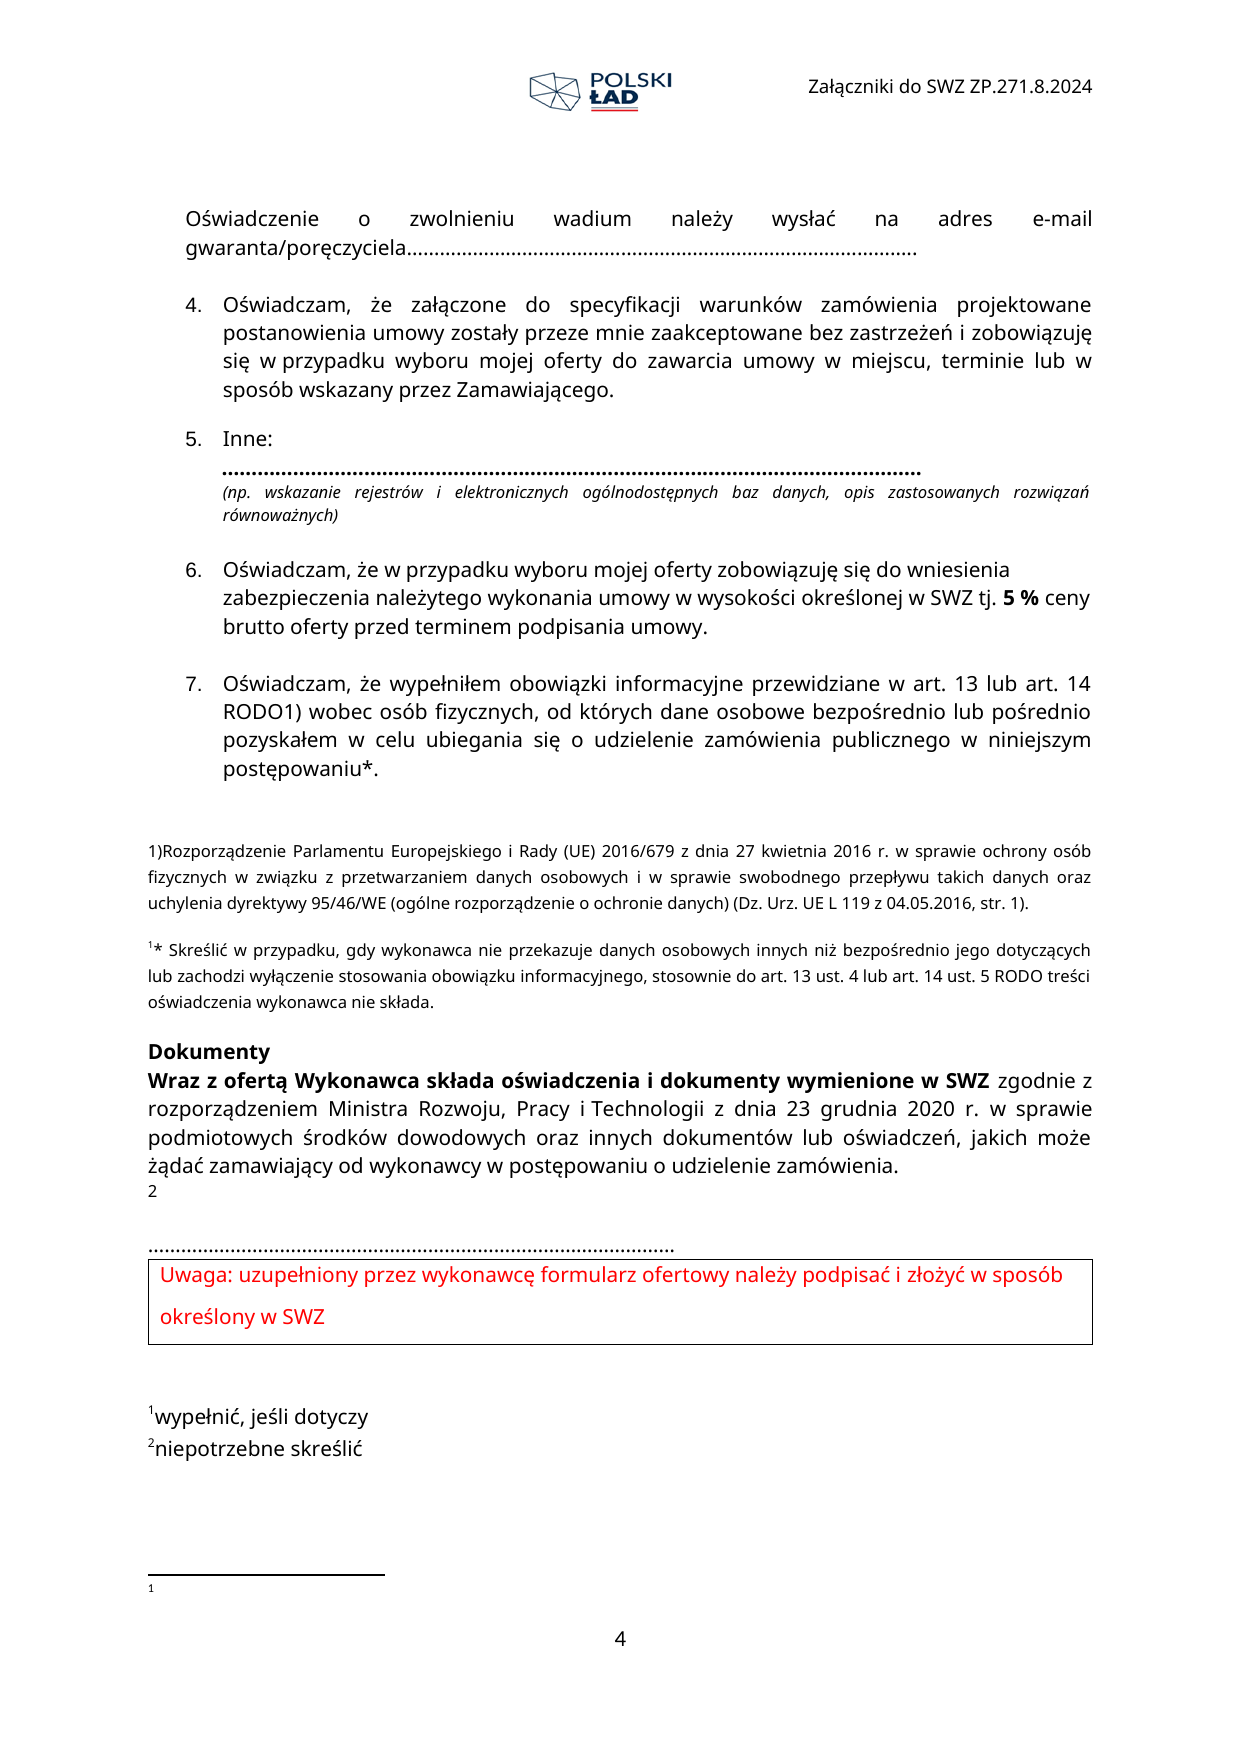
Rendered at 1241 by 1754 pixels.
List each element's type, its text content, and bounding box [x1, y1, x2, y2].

list Inne: [185, 424, 1092, 453]
text 2niepotrzebne skreślić [148, 1434, 1092, 1463]
text Dokumenty [148, 1037, 1092, 1066]
text (np. wskazanie rejestrów i elektronicznych ogólnodostępnych baz danych, opis zastosowanych rozwiązań równoważnych) [223, 481, 1092, 527]
text 1)Rozporządzenie Parlamentu Europejskiego i Rady (UE) 2016/679 z dnia 27 kwietnia 2016 r. w sprawie ochrony osób fizycznych w związku z przetwarzaniem danych osobowych i w sprawie swobodnego przepływu takich danych oraz uchylenia dyrektywy 95/46/WE (ogólne rozporządzenie o ochronie danych) (Dz. Urz. UE L 119 z 04.05.2016, str. 1). [148, 839, 1092, 914]
text …………………………………………………………………………………… [148, 1230, 1092, 1259]
text 2 [148, 1179, 1092, 1202]
list Oświadczam, że załączone do specyfikacji warunków zamówienia projektowane postanowienia umowy zostały przeze mnie zaakceptowane bez zastrzeżeń i zobowiązuję się w przypadku wyboru mojej oferty do zawarcia umowy w miejscu, terminie lub w sposób wskazany przez Zamawiającego. [185, 290, 1092, 403]
text Oświadczenie o zwolnieniu wadium należy wysłać na adres e-mail gwaranta/poręczyciela………………………………………….…………………………………….. [185, 204, 1092, 261]
picture [482, 6, 721, 195]
text ………………………………………………………………………………………………………. [221, 453, 1092, 481]
text * Skreślić w przypadku, gdy wykonawca nie przekazuje danych osobowych innych niż bezpośrednio jego dotyczących lub zachodzi wyłączenie stosowania obowiązku informacyjnego, stosownie do art. 13 ust. 4 lub art. 14 ust. 5 RODO treści oświadczenia wykonawca nie składa. [148, 938, 1092, 1013]
text 1wypełnić, jeśli dotyczy [148, 1402, 1092, 1430]
table_header Uwaga: uzupełniony przez wykonawcę formularz ofertowy należy podpisać i złożyć w sposób określony w SWZ [149, 1260, 1092, 1344]
list Oświadczam, że w przypadku wyboru mojej oferty zobowiązuję się do wniesienia zabezpieczenia należytego wykonania umowy w wysokości określonej w SWZ tj. 5 % ceny brutto oferty przed terminem podpisania umowy. [185, 555, 1092, 640]
list Oświadczam, że wypełniłem obowiązki informacyjne przewidziane w art. 13 lub art. 14 RODO1) wobec osób fizycznych, od których dane osobowe bezpośrednio lub pośrednio pozyskałem w celu ubiegania się o udzielenie zamówienia publicznego w niniejszym postępowaniu*. [185, 669, 1092, 782]
text Wraz z ofertą Wykonawca składa oświadczenia i dokumenty wymienione w SWZ zgodnie z rozporządzeniem Ministra Rozwoju, Pracy i Technologii z dnia 23 grudnia 2020 r. w sprawie podmiotowych środków dowodowych oraz innych dokumentów lub oświadczeń, jakich może żądać zamawiający od wykonawcy w postępowaniu o udzielenie zamówienia. [148, 1066, 1092, 1179]
